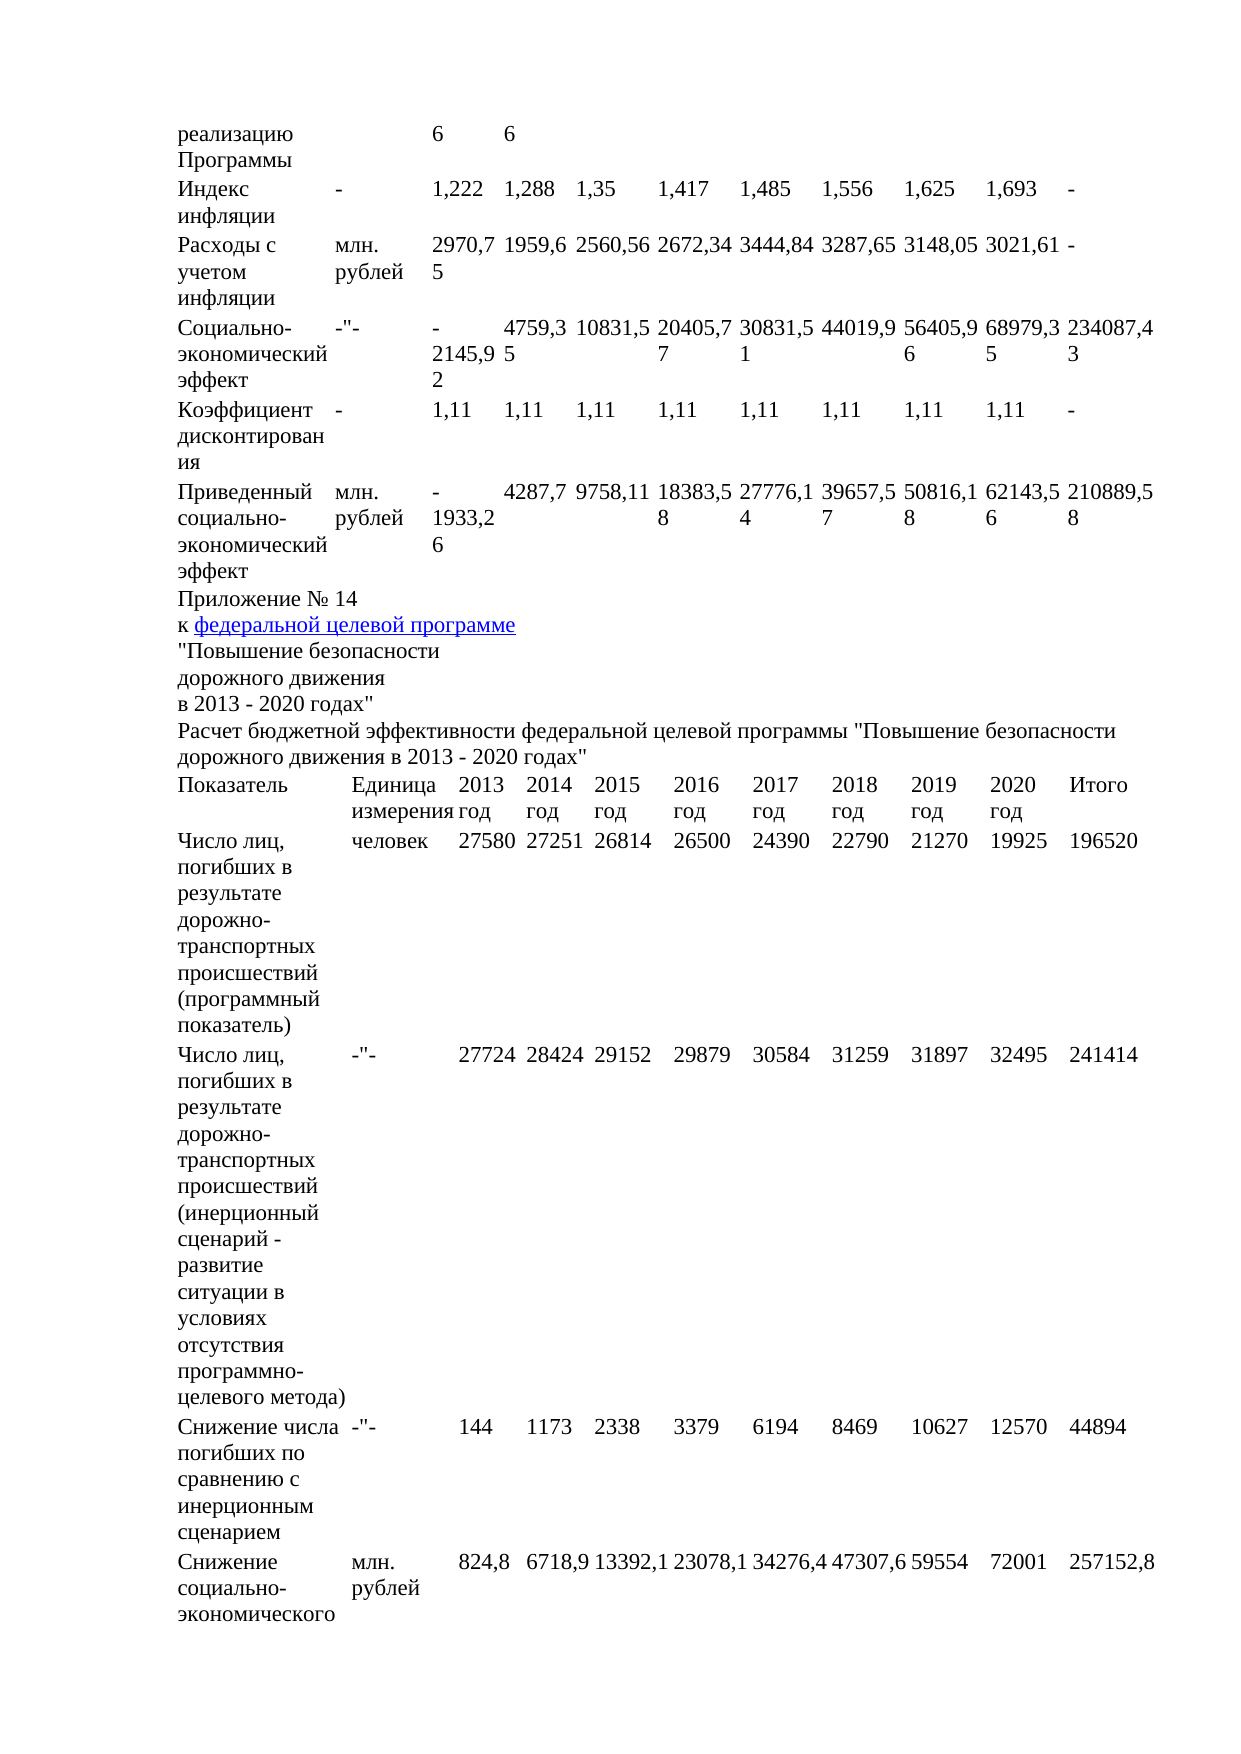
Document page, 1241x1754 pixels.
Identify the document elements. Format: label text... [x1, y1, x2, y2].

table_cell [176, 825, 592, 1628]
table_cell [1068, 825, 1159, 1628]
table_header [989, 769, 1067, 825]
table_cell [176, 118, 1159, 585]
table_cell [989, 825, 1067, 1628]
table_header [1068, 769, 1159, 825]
text Расчет бюджетной эффективности федеральной целевой программы "Повышение безопасности дорожного движения в 2013 - 2020 годах" [177, 717, 1152, 769]
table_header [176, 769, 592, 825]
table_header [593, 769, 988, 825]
text Приложение № 14 к федеральной целевой программе "Повышение безопасности дорожного движения в 2013 - 2020 годах" [177, 585, 1152, 717]
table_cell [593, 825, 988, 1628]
